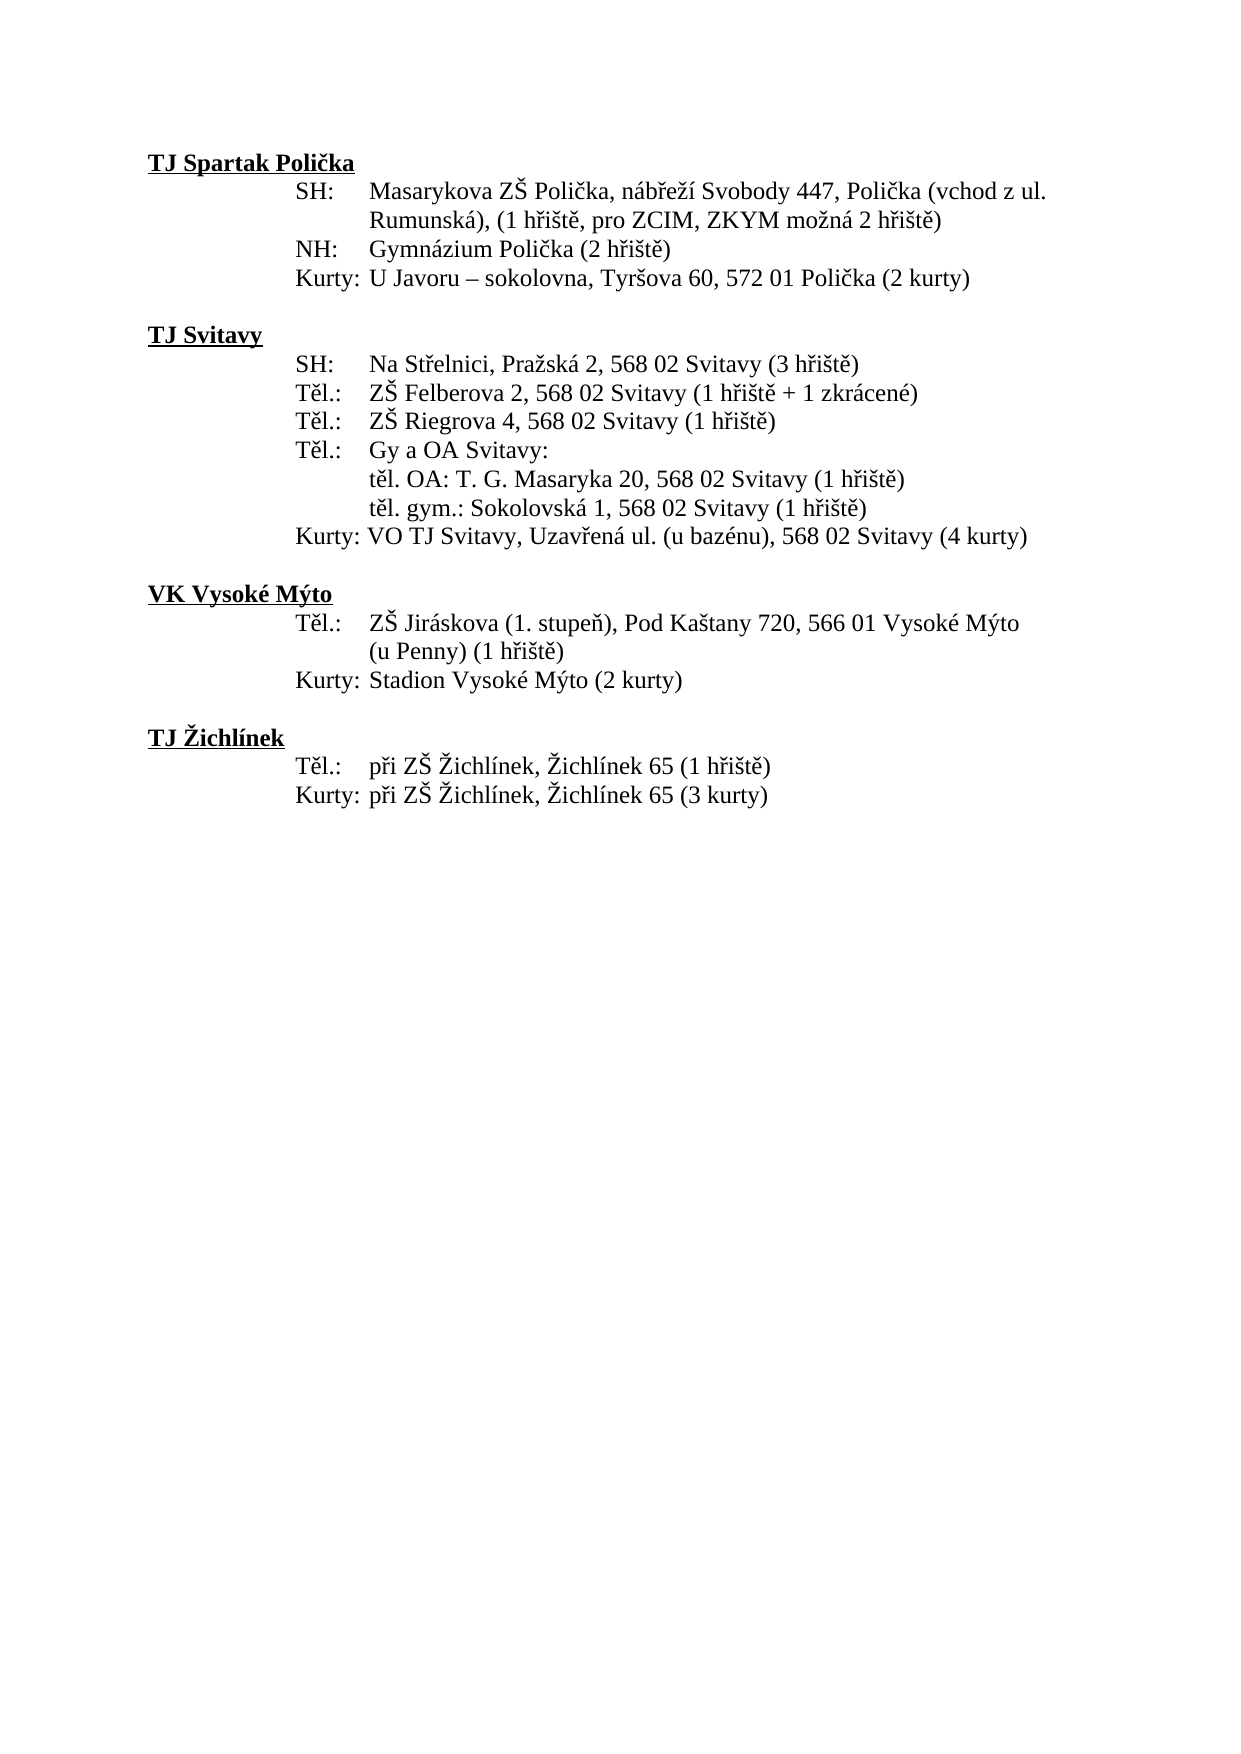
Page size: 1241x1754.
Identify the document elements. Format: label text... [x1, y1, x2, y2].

text SH: Masarykova ZŠ Polička, nábřeží Svobody 447, Polička (vchod z ul. [148, 176, 1093, 205]
text Rumunská), (1 hřiště, pro ZCIM, ZKYM možná 2 hřiště) [148, 205, 1093, 234]
text Těl.: při ZŠ Žichlínek, Žichlínek 65 (1 hřiště) [148, 751, 1093, 780]
text TJ Žichlínek [148, 723, 1093, 751]
text těl. OA: T. G. Masaryka 20, 568 02 Svitavy (1 hřiště) [148, 464, 1093, 493]
text Kurty: VO TJ Svitavy, Uzavřená ul. (u bazénu), 568 02 Svitavy (4 kurty) [148, 521, 1093, 550]
text SH: Na Střelnici, Pražská 2, 568 02 Svitavy (3 hřiště) [148, 349, 1093, 378]
text TJ Spartak Polička [148, 148, 1093, 176]
text Těl.: ZŠ Jiráskova (1. stupeň), Pod Kaštany 720, 566 01 Vysoké Mýto [148, 608, 1093, 636]
text Těl.: ZŠ Riegrova 4, 568 02 Svitavy (1 hřiště) [148, 406, 1093, 435]
text těl. gym.: Sokolovská 1, 568 02 Svitavy (1 hřiště) [148, 493, 1093, 521]
text Těl.: Gy a OA Svitavy: [148, 435, 1093, 464]
text Kurty: Stadion Vysoké Mýto (2 kurty) [148, 665, 1093, 694]
text (u Penny) (1 hřiště) [148, 636, 1093, 665]
text Kurty: při ZŠ Žichlínek, Žichlínek 65 (3 kurty) [148, 780, 1093, 809]
text Kurty: U Javoru – sokolovna, Tyršova 60, 572 01 Polička (2 kurty) [148, 263, 1093, 291]
text VK Vysoké Mýto [148, 579, 1093, 608]
text TJ Svitavy [148, 320, 1093, 349]
text NH: Gymnázium Polička (2 hřiště) [148, 234, 1093, 263]
text Těl.: ZŠ Felberova 2, 568 02 Svitavy (1 hřiště + 1 zkrácené) [148, 378, 1093, 406]
